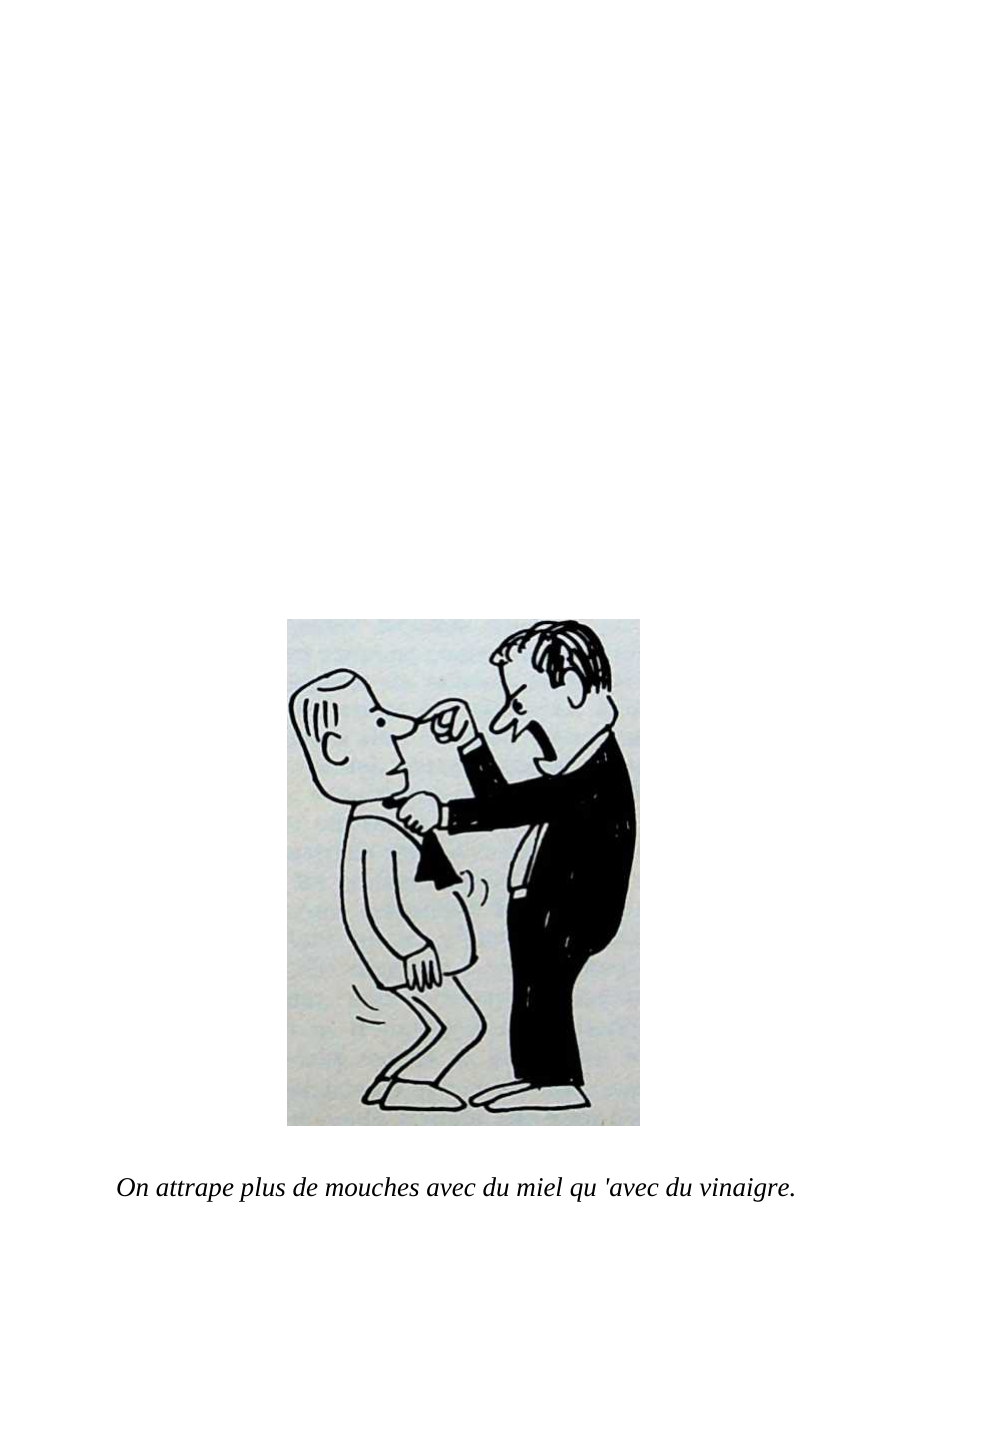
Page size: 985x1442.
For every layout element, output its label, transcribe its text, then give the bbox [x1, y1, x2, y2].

text On attrape plus de mouches avec du miel qu 'avec du vinaigre. [116, 1171, 799, 1202]
picture [287, 619, 640, 1126]
